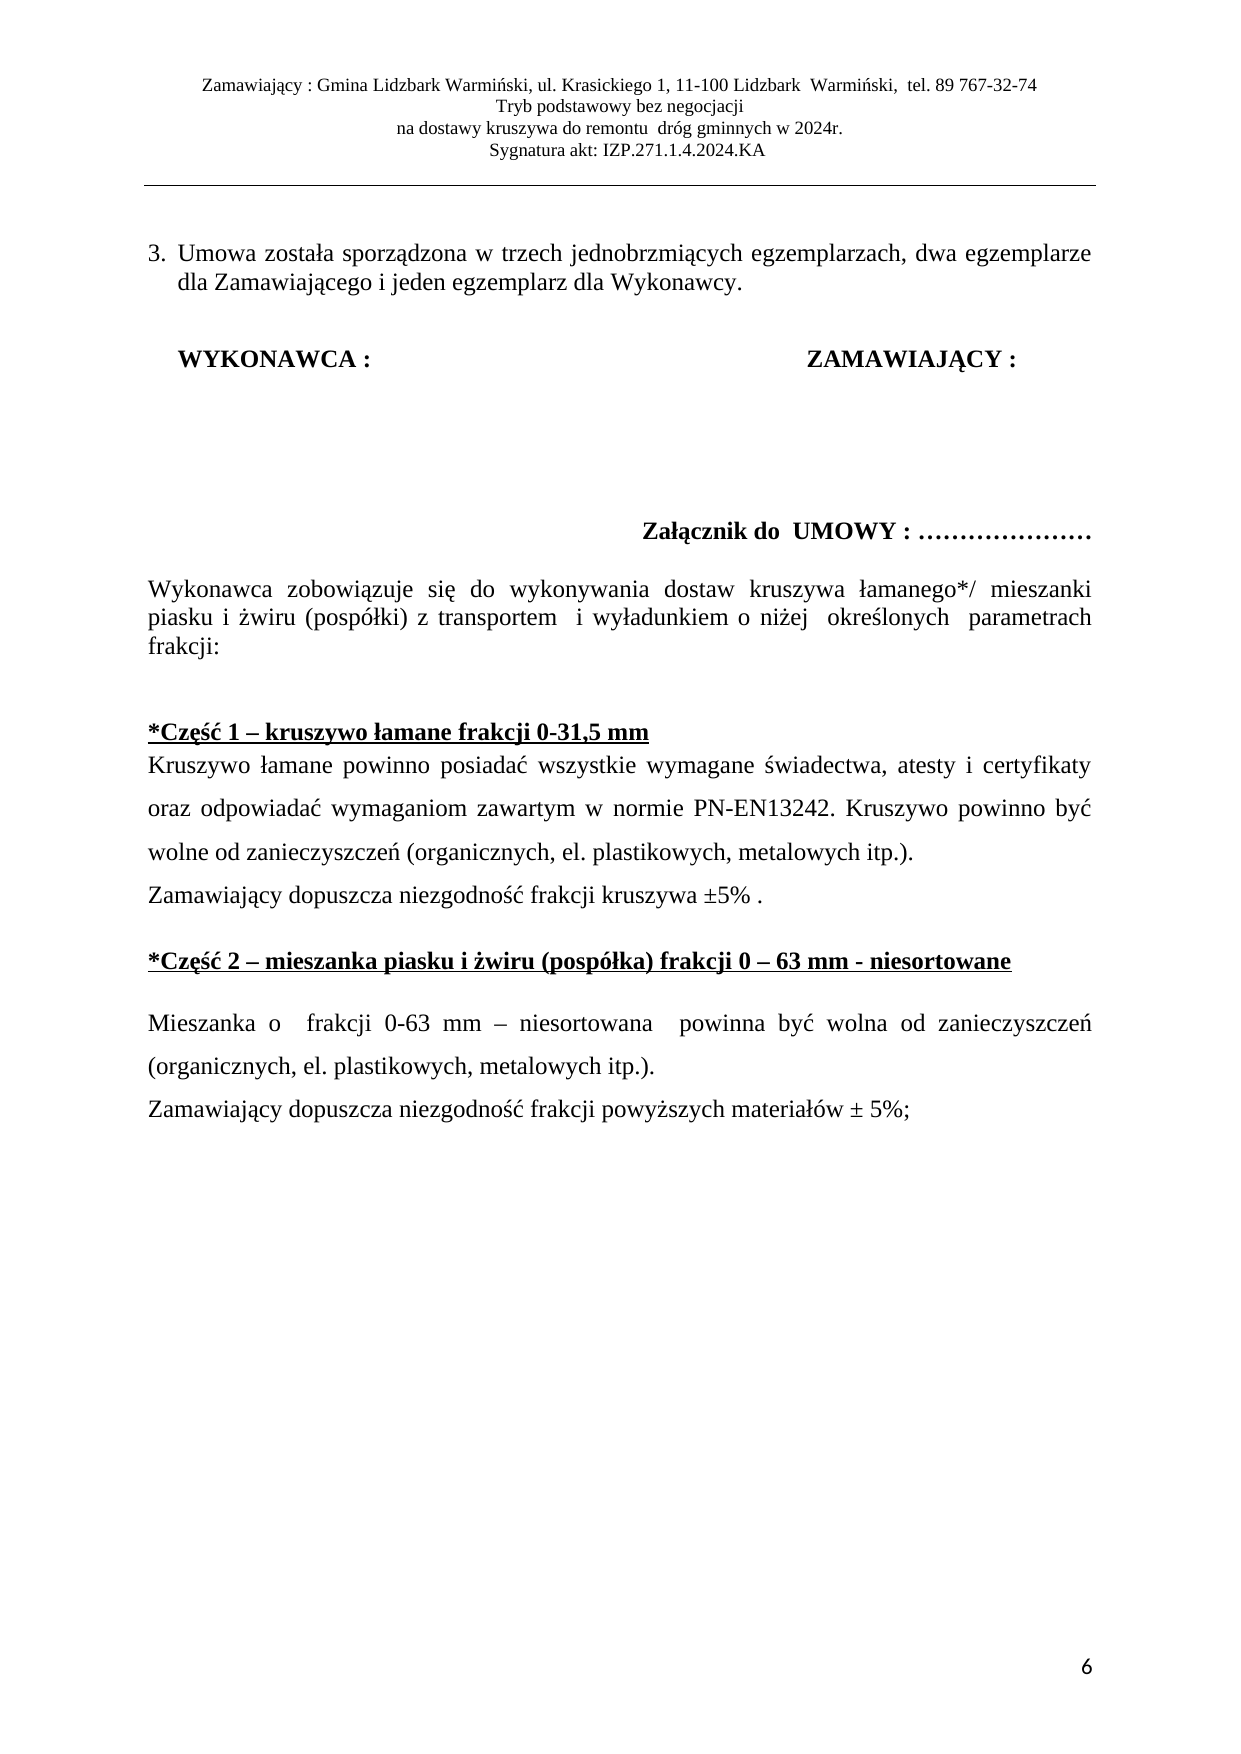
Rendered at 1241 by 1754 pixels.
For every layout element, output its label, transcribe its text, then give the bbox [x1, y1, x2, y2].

text Mieszanka o frakcji 0-63 mm – niesortowana powinna być wolna od zanieczyszczeń (organicznych, el. plastikowych, metalowych itp.). [148, 1008, 1092, 1079]
text Załącznik do UMOWY : ………………… [148, 516, 1092, 545]
text Zamawiający dopuszcza niezgodność frakcji powyższych materiałów ± 5%; [148, 1094, 1092, 1123]
text *Część 2 – mieszanka piasku i żwiru (pospółka) frakcji 0 – [148, 946, 1092, 974]
list Umowa została sporządzona w trzech jednobrzmiących egzemplarzach, dwa egzemplarze dla Zamawiającego i jeden egzemplarz dla Wykonawcy. [148, 238, 1092, 296]
text Zamawiający dopuszcza niezgodność frakcji kruszywa ±5% . [148, 880, 1092, 908]
text Kruszywo łamane powinno posiadać wszystkie wymagane świadectwa, atesty i certyfikaty oraz odpowiadać wymaganiom zawartym w normie PN-EN13242. Kruszywo powinno być wolne od zanieczyszczeń (organicznych, el. plastikowych, metalowych itp.). [148, 750, 1092, 865]
text *Część 1 – kruszywo łamane frakcji 0-31,5 mm [148, 717, 1092, 746]
text Wykonawca zobowiązuje się do wykonywania dostaw kruszywa łamanego*/ mieszanki piasku i żwiru (pospółki) z transportem i wyładunkiem o niżej określonych parametrach frakcji: [148, 574, 1092, 660]
text WYKONAWCA : ZAMAWIAJĄCY : [177, 344, 1092, 372]
